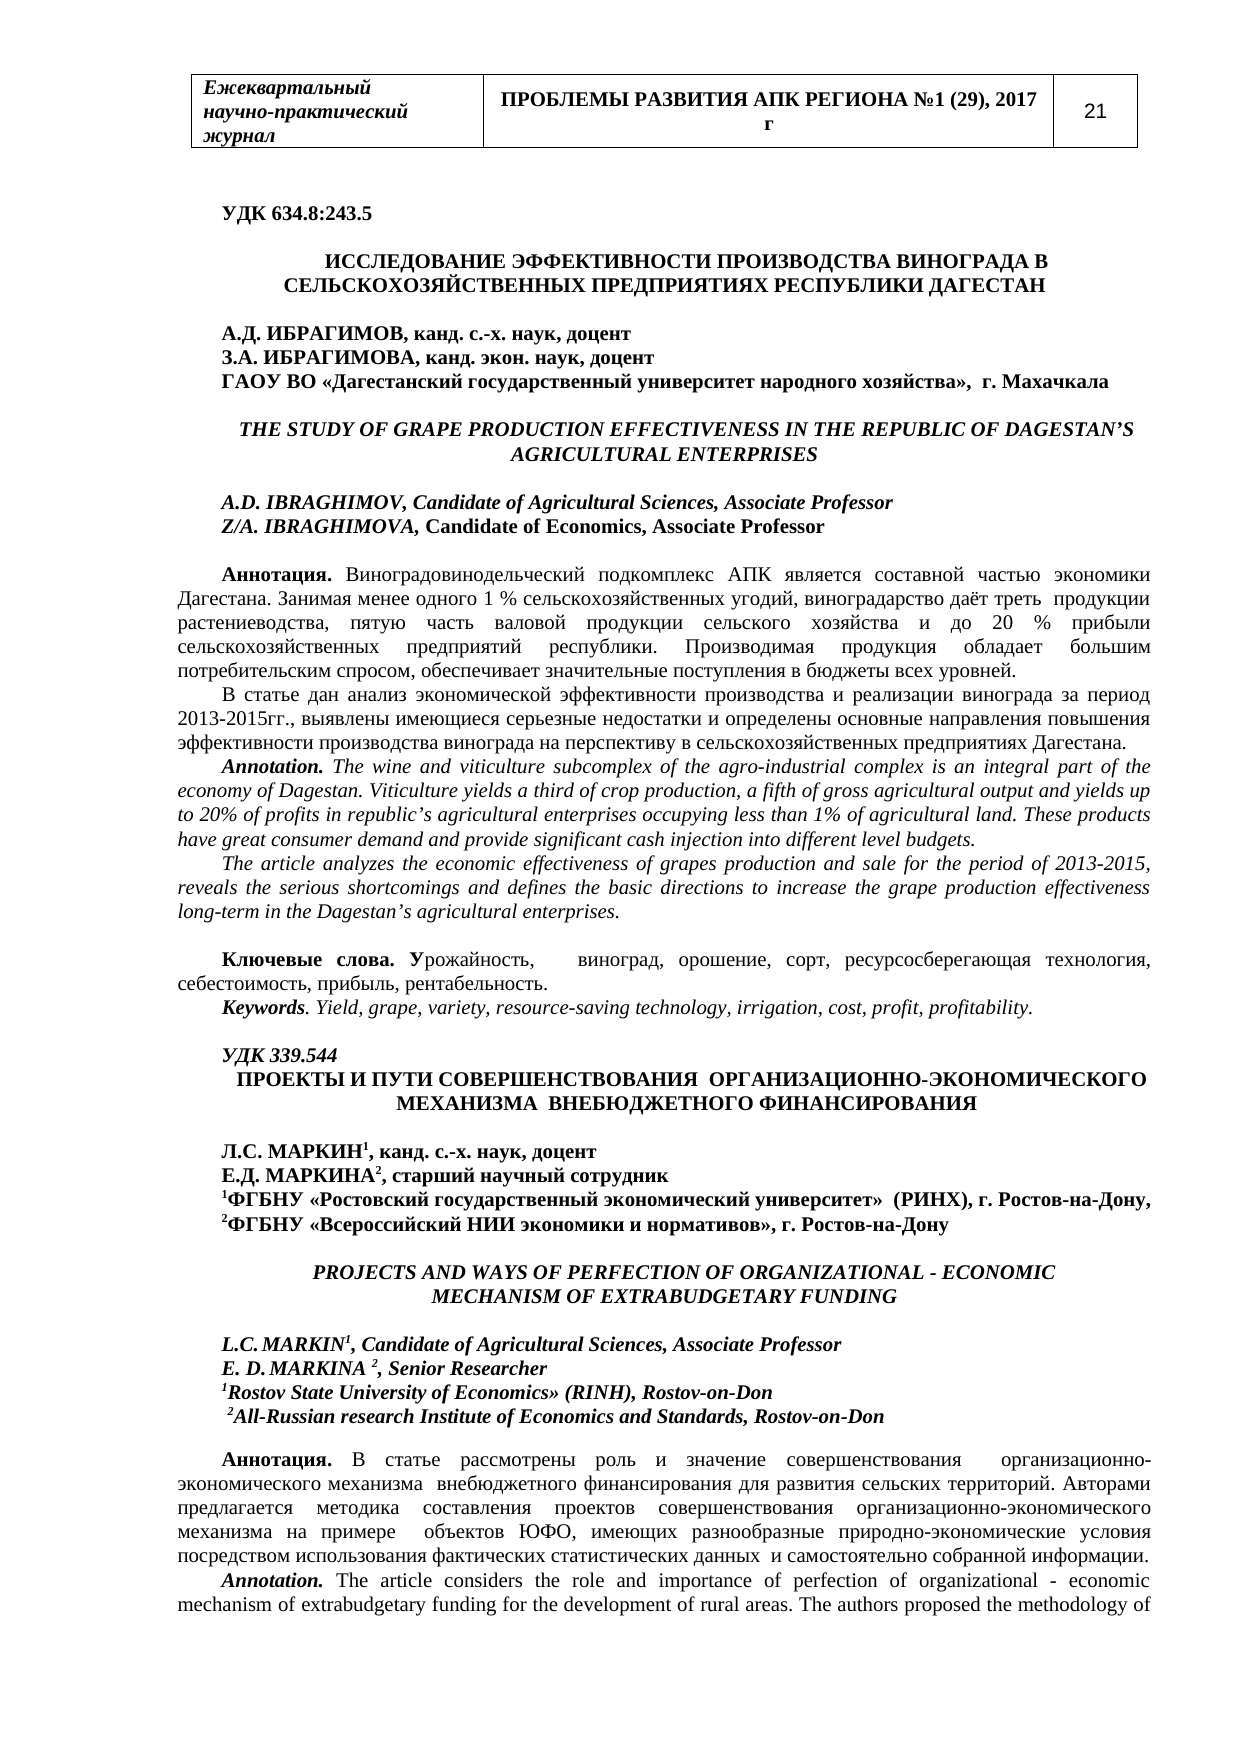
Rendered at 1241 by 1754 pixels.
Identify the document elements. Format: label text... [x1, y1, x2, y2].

text Е.Д. Маркина2, старший научный сотрудник [177, 1163, 1152, 1187]
text УДК 634.8:243.5 [177, 201, 1152, 225]
text Z/A. IBRAGHIMOVA, Candidate of Economics, Associate Professor [177, 514, 1152, 538]
text ГАОУ ВО «Дагестанский государственный университет народного хозяйства», г. Махачкала [177, 369, 1152, 393]
text 1ФГБНУ «Ростовский государственный экономический университет» (РИНХ), г. Ростов-на-Дону, [177, 1187, 1152, 1211]
text Аннотация. Виноградовинодельческий подкомплекс АПК является составной частью экономики Дагестана. Занимая менее одного 1 % сельскохозяйственных угодий, виноградарство даёт треть продукции растениеводства, пятую часть валовой продукции сельского хозяйства и до 20 % прибыли сельскохозяйственных предприятий республики. Производимая продукция обладает большим потребительским спросом, обеспечивает значительные поступления в бюджеты всех уровней. [177, 562, 1152, 682]
text А.Д. ИБРАГИМОВ, канд. с.-х. наук, доцент [177, 321, 1152, 345]
text Keywords. Yield, grape, variety, resource-saving technology, irrigation, cost, profit, profitability. [177, 995, 1152, 1019]
text 1Rostov State University of Economics» (RINH), Rostov-on-Don [177, 1380, 1152, 1404]
text A.D. IBRAGHIMOV, Candidate of Agricultural Sciences, Associate Professor [177, 489, 1152, 514]
text ИССЛЕДОВАНИЕ ЭФФЕКТИВНОСТИ ПРОИЗВОДСТВА ВИНОГРАДА В СЕЛЬСКОХОЗЯЙСТВЕННЫХ ПРЕДПРИЯТИЯХ РЕСПУБЛИКИ ДАГЕСТАН [177, 249, 1152, 297]
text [177, 1567, 1152, 1616]
text механизма внебюджетного финансирования [177, 1091, 1152, 1115]
text Аннотация. В статье рассмотрены роль и значение совершенствования организационно-экономического механизма внебюджетного финансирования для развития сельских территорий. Авторами предлагается методика составления проектов совершенствования организационно-экономического механизма на примере объектов ЮФО, имеющих разнообразные природно-экономические условия посредством использования фактических статистических данных и самостоятельно собранной информации. [177, 1447, 1152, 1567]
text L.C. MARKIN1, Candidate of Agricultural Sciences, Associate Professor E. D. MARKINA 2, Senior Researcher [221, 1332, 1152, 1380]
text З.А. ИБРАГИМОВА, канд. экон. наук, доцент [177, 345, 1152, 369]
text THE STUDY OF GRAPE PRODUCTION EFFECTIVENESS IN THE REPUBLIC OF DAGESTAN’S AGRICULTURAL ENTERPRISES [177, 417, 1152, 466]
text В статье дан анализ экономической эффективности производства и реализации винограда за период 2013-2015гг., выявлены имеющиеся серьезные недостатки и определены основные направления повышения эффективности производства винограда на перспективу в сельскохозяйственных предприятиях Дагестана. [177, 682, 1152, 754]
text Ключевые слова. Урожайность, виноград, орошение, сорт, ресурсосберегающая технология, себестоимость, прибыль, рентабельность. [177, 947, 1152, 995]
text PROJECTS AND WAYS OF PERFECTION OF ORGANIZATIONAL - ECONOMIC MECHANISM OF EXTRABUDGETARY FUNDING [177, 1259, 1152, 1308]
text Л.С. Маркин1, канд. с.-х. наук, доцент [177, 1139, 1152, 1163]
text УДК 339.544 [177, 1043, 1152, 1067]
text The article analyzes the economic effectiveness of grapes production and sale for the period of 2013-2015, reveals the serious shortcomings and defines the basic directions to increase the grape production effectiveness long-term in the Dagestan’s agricultural enterprises. [177, 851, 1152, 923]
text 2ФГБНУ «Всероссийский НИИ экономики и нормативов», г. Ростов-на-Дону [177, 1211, 1152, 1236]
text Annotation. The wine and viticulture subcomplex of the agro-industrial complex is an integral part of the economy of Dagestan. Viticulture yields a third of crop production, a fifth of gross agricultural output and yields up to 20% of profits in republic’s agricultural enterprises occupying less than 1% of agricultural land. These products have great consumer demand and provide significant cash injection into different level budgets. [177, 754, 1152, 851]
text Проекты и пути совершенствования организационно-экономического [177, 1067, 1152, 1091]
text 2All-Russian research Institute of Economics and Standards, Rostov-on-Don [177, 1404, 1152, 1428]
